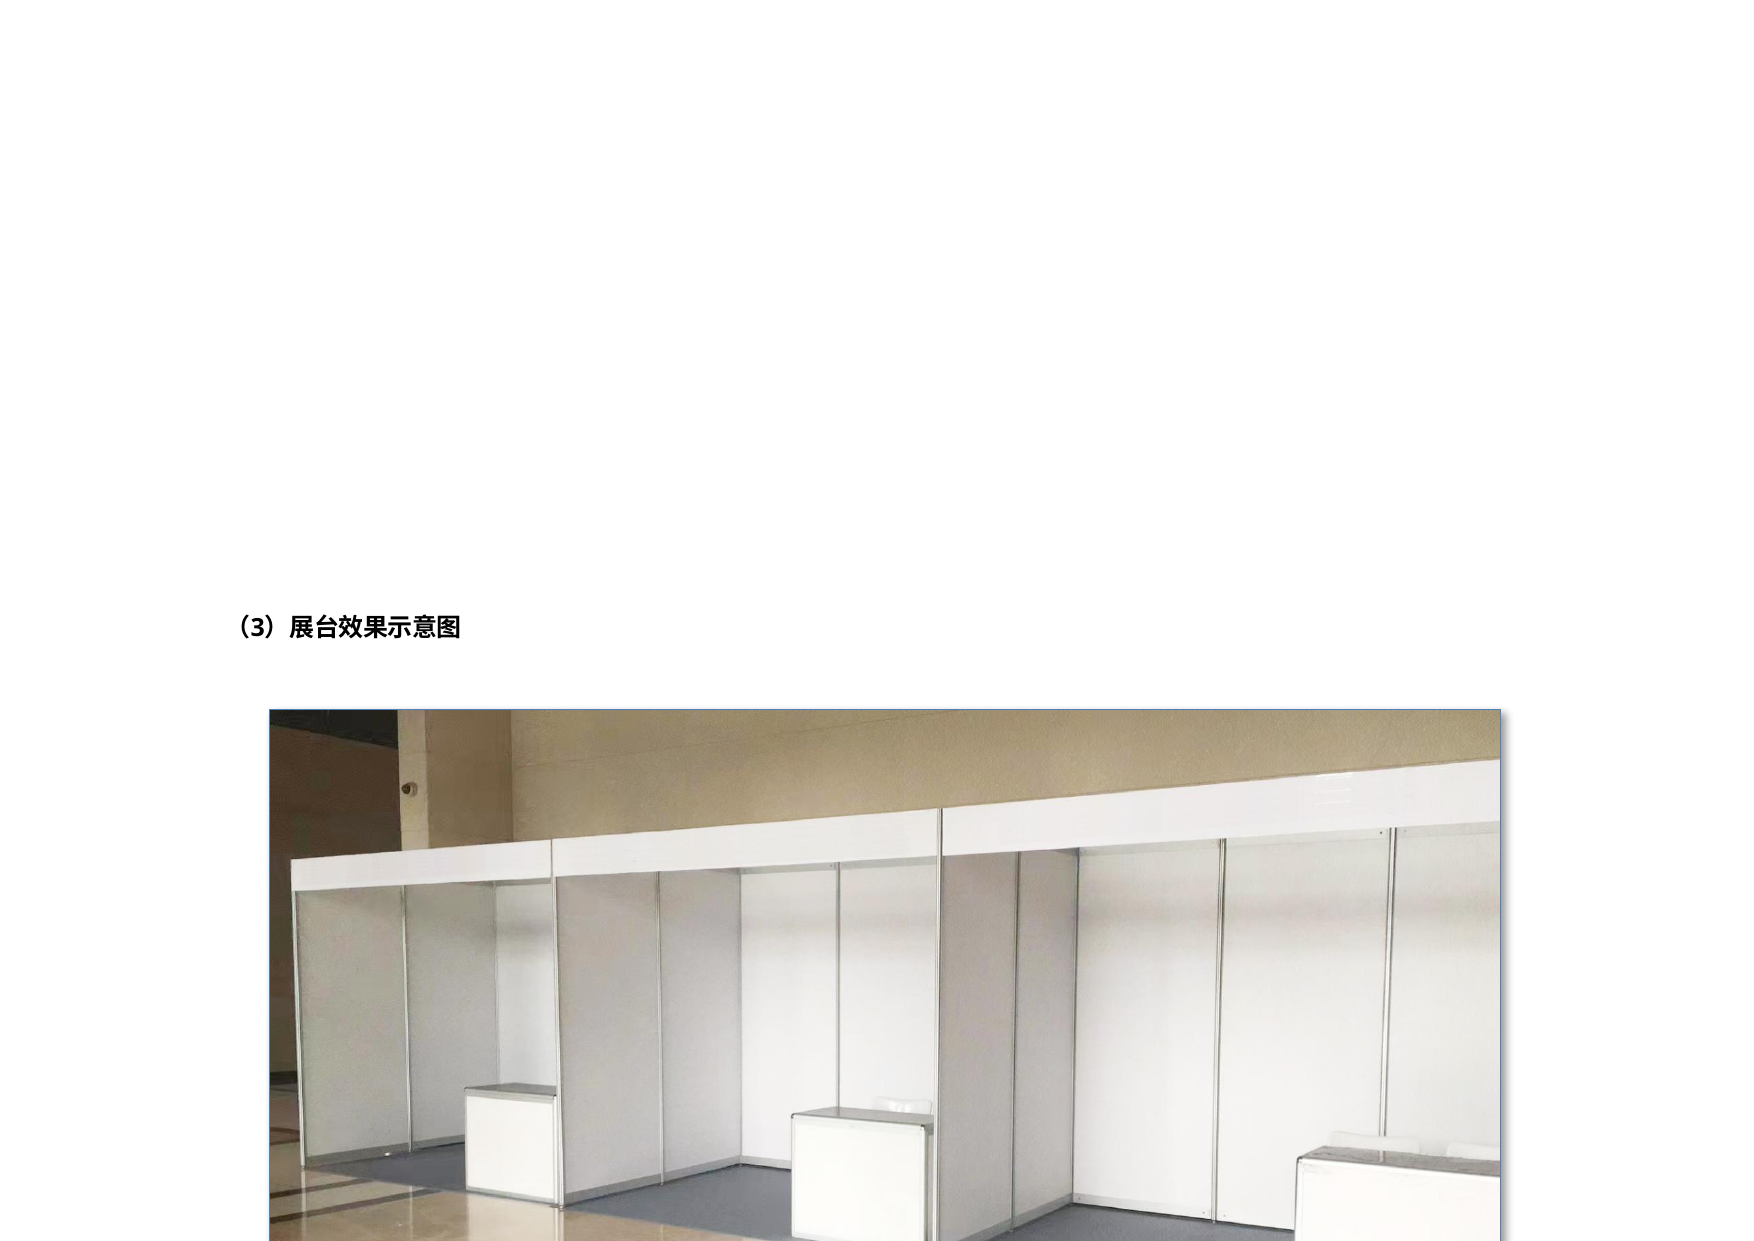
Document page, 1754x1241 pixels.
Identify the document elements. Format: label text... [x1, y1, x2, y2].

list 展台效果示意图 [177, 593, 1577, 658]
picture [270, 710, 1500, 1241]
